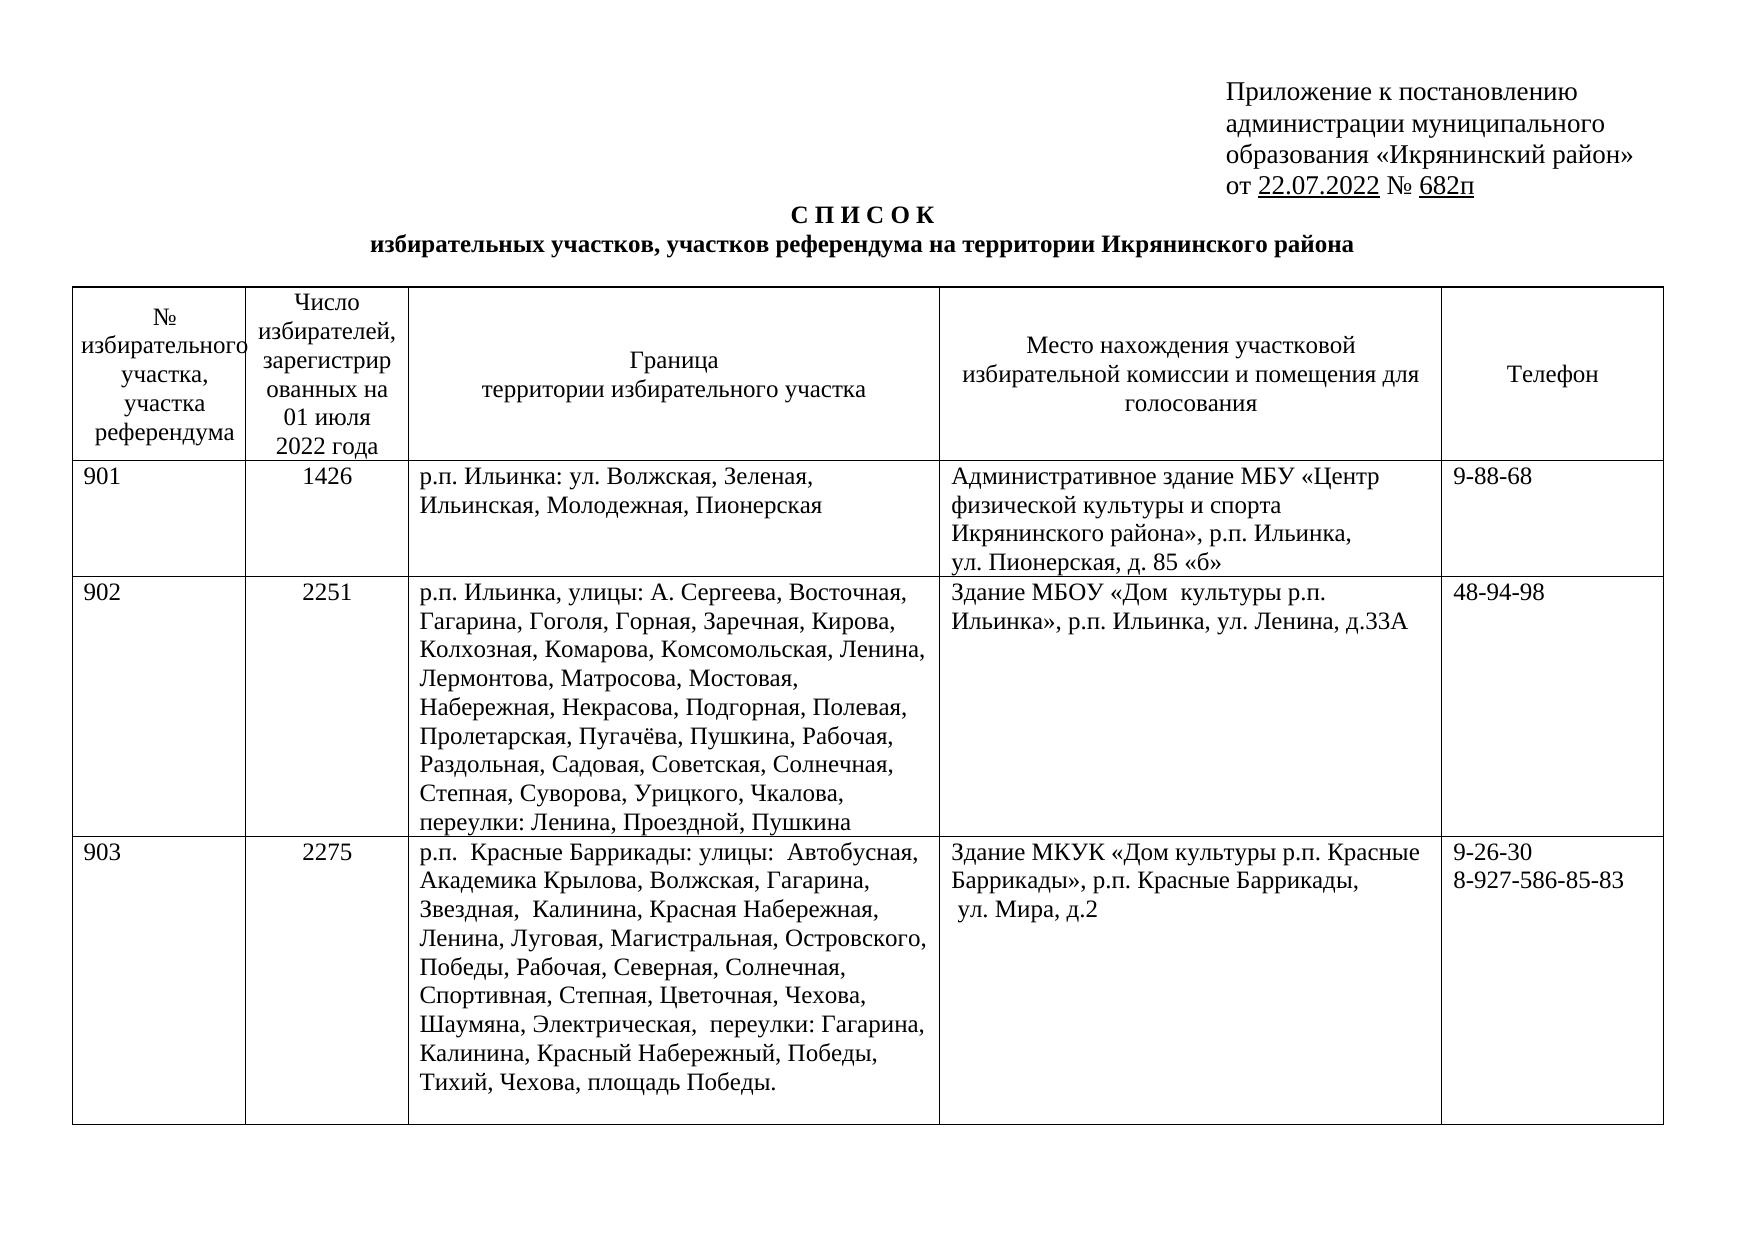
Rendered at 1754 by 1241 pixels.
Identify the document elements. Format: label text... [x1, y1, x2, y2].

table_header Число избирателей, зарегистрированных на 01 июля 2022 года [246, 288, 408, 460]
text администрации муниципального [1196, 107, 1636, 138]
table_cell 902 [73, 577, 245, 836]
table_cell 2275 [246, 837, 408, 1124]
table_header № избирательного участка, участка референдума [73, 288, 245, 460]
table_header Телефон [1442, 288, 1663, 460]
table_cell р.п. Ильинка: ул. Волжская, Зеленая, Ильинская, Молодежная, Пионерская [409, 461, 939, 576]
text образования «Икрянинский район» [1196, 138, 1636, 169]
table_cell 903 [73, 837, 245, 1124]
table_cell 901 [73, 461, 245, 576]
text от 22.07.2022 № 682п [1196, 169, 1636, 200]
table_header Граница территории избирательного участка [409, 288, 939, 460]
table_cell р.п. Красные Баррикады: улицы: Автобусная, Академика Крылова, Волжская, Гагарина, Звездная, Калинина, Красная Набережная, Ленина, Луговая, Магистральная, Островского, Победы, Рабочая, Северная, Солнечная, Спортивная, Степная, Цветочная, Чехова, Шаумяна, Электрическая, переулки: Гагарина, Калинина, Красный Набережный, Победы, Тихий, Чехова, площадь Победы. [409, 837, 939, 1124]
table_cell р.п. Ильинка, улицы: А. Сергеева, Восточная, Гагарина, Гоголя, Горная, Заречная, Кирова, Колхозная, Комарова, Комсомольская, Ленина, Лермонтова, Матросова, Мостовая, Набережная, Некрасова, Подгорная, Полевая, Пролетарская, Пугачёва, Пушкина, Рабочая, Раздольная, Садовая, Советская, Солнечная, Степная, Суворова, Урицкого, Чкалова, переулки: Ленина, Проездной, Пушкина [409, 577, 939, 836]
table_cell 2251 [246, 577, 408, 836]
table_header Место нахождения участковой избирательной комиссии и помещения для голосования [940, 288, 1441, 460]
text избирательных участков, участков референдума на территории Икрянинского района [89, 229, 1636, 258]
text С П И С О К [89, 200, 1636, 229]
table_cell Здание МБОУ «Дом культуры р.п. Ильинка», р.п. Ильинка, ул. Ленина, д.33А [940, 577, 1441, 836]
text Приложение к постановлению [1196, 76, 1636, 107]
table_cell Административное здание МБУ «Центр физической культуры и спорта Икрянинского района», р.п. Ильинка, ул. Пионерская, д. 85 «б» [940, 461, 1441, 576]
table_cell Здание МКУК «Дом культуры р.п. Красные Баррикады», р.п. Красные Баррикады, ул. Мира, д.2 [940, 837, 1441, 1124]
table_cell 48-94-98 [1442, 577, 1663, 836]
table_cell 9-26-30 8-927-586-85-83 [1442, 837, 1663, 1124]
table_cell 9-88-68 [1442, 461, 1663, 576]
table_cell 1426 [246, 461, 408, 576]
